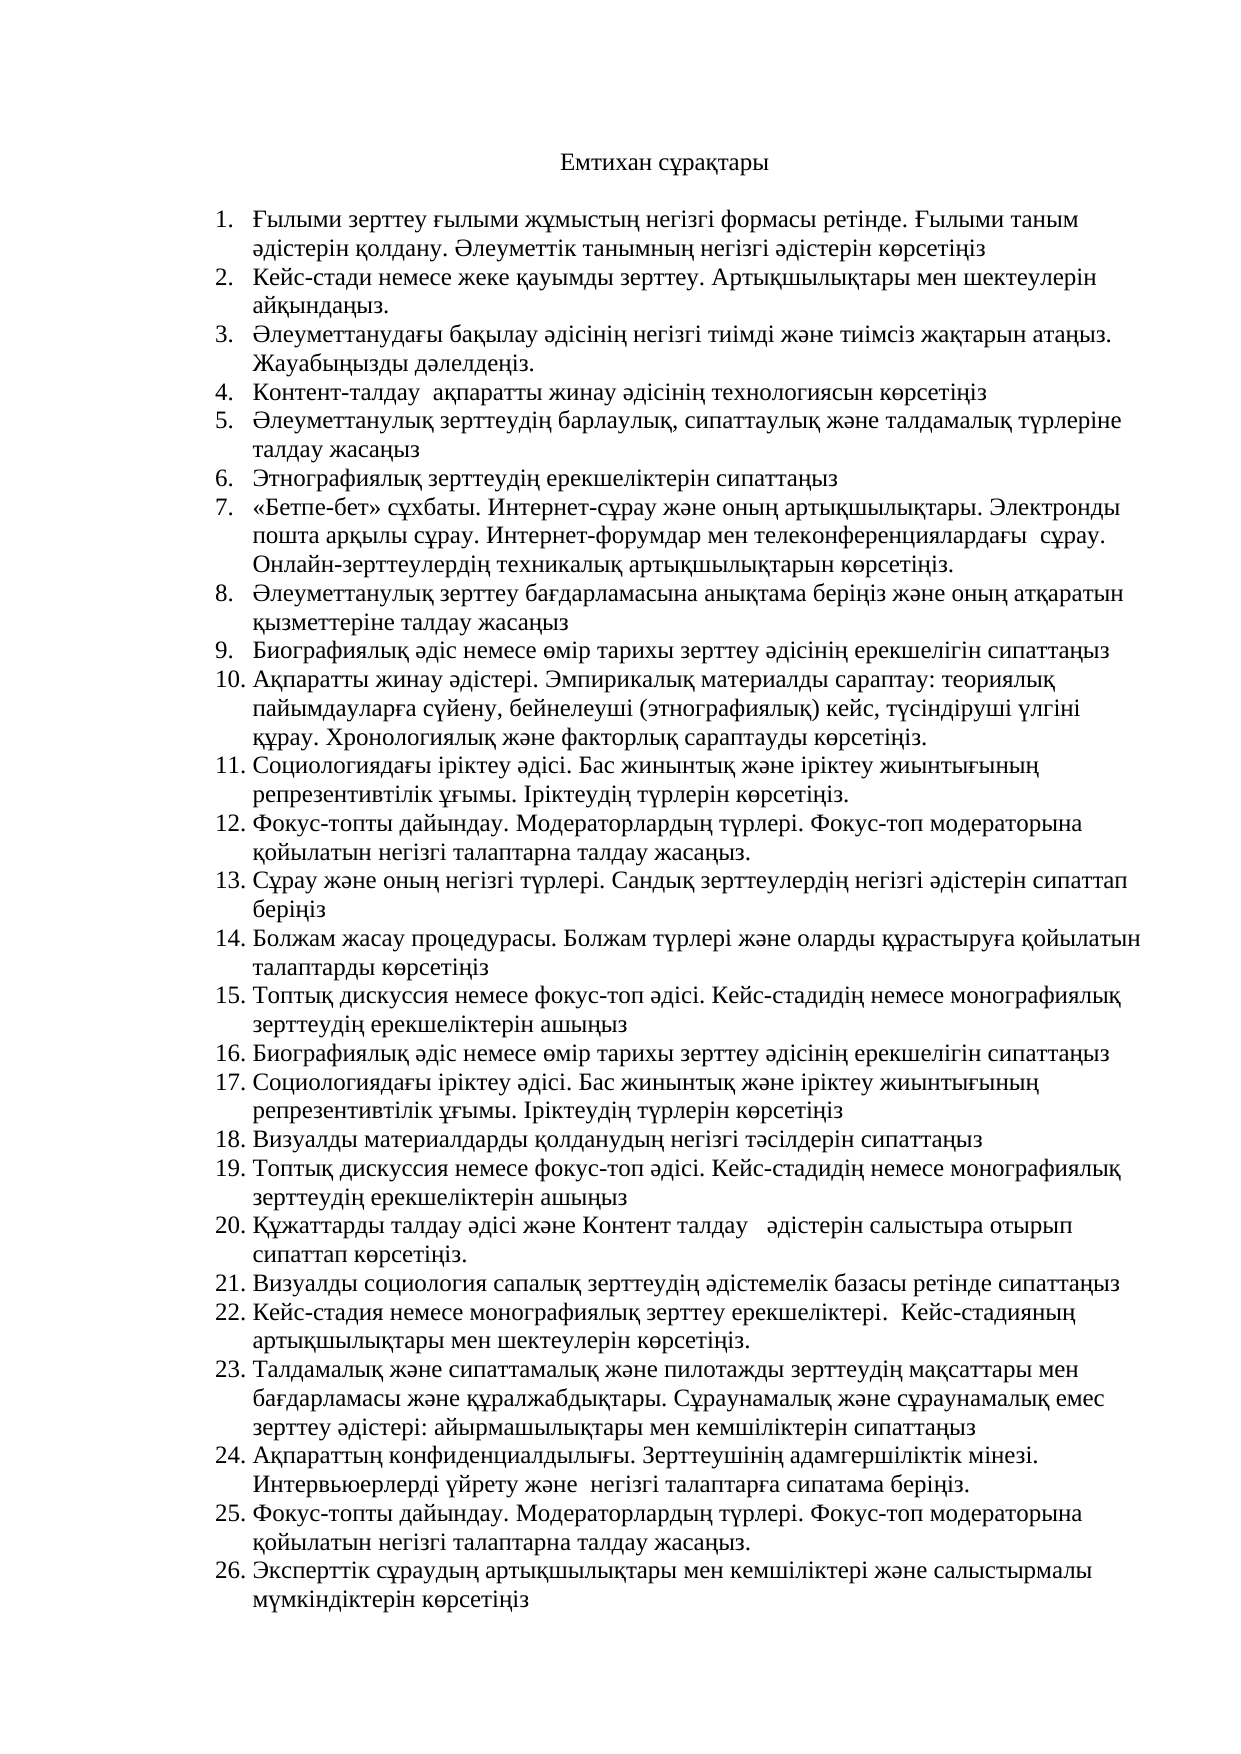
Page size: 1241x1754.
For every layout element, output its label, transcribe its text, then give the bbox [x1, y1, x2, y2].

list Құжаттарды талдау әдісі және Контент талдау әдістерін салыстыра отырып сипаттап көрсетіңіз. [215, 1211, 1152, 1268]
list Этнографиялық зерттеудің ерекшеліктерін сипаттаңыз [215, 463, 1152, 492]
list Әлеуметтанудағы бақылау әдісінің негізгі тиімді және тиімсіз жақтарын атаңыз. Жауабыңызды дәлелдеңіз. [215, 319, 1152, 377]
list Фокус-топты дайындау. Модераторлардың түрлері. Фокус-топ модераторына қойылатын негізгі талаптарна талдау жасаңыз. [215, 1498, 1152, 1556]
text Емтихан сұрақтары [177, 147, 1152, 176]
list Талдамалық және сипаттамалық және пилотажды зерттеудің мақсаттары мен бағдарламасы және құралжабдықтары. Сұраунамалық және сұраунамалық емес зерттеу әдістері: айырмашылықтары мен кемшіліктерін сипаттаңыз [215, 1354, 1152, 1441]
list Топтық дискуссия немесе фокус-топ әдісі. Кейс-стадидің немесе монографиялық зерттеудің ерекшеліктерін ашыңыз [215, 981, 1152, 1038]
list Фокус-топты дайындау. Модераторлардың түрлері. Фокус-топ модераторына қойылатын негізгі талаптарна талдау жасаңыз. [215, 808, 1152, 866]
list Ақпаратты жинау әдістері. Эмпирикалық материалды сараптау: теориялық пайымдауларға сүйену, бейнелеуші (этнографиялық) кейс, түсіндіруші үлгіні құрау. Хронологиялық және факторлық сараптауды көрсетіңіз. [215, 664, 1152, 751]
list Социологиядағы іріктеу әдісі. Бас жинынтық және іріктеу жиынтығының репрезентивтілік ұғымы. Іріктеудің түрлерін көрсетіңіз [215, 1067, 1152, 1124]
list «Бетпе-бет» сұхбаты. Интернет-сұрау және оның артықшылықтары. Электронды пошта арқылы сұрау. Интернет-форумдар мен телеконференциялардағы сұрау. Онлайн-зерттеулердің техникалық артықшылықтарын көрсетіңіз. [215, 492, 1152, 578]
list Социологиядағы іріктеу әдісі. Бас жинынтық және іріктеу жиынтығының репрезентивтілік ұғымы. Іріктеудің түрлерін көрсетіңіз. [215, 751, 1152, 808]
list Биографиялық әдіс немесе өмір тарихы зерттеу әдісінің ерекшелігін сипаттаңыз [215, 636, 1152, 664]
list Ғылыми зерттеу ғылыми жұмыстың негізгі формасы ретінде. Ғылыми таным әдістерін қолдану. Әлеуметтік танымның негізгі әдістерін көрсетіңіз [215, 204, 1152, 262]
list Әлеуметтанулық зерттеу бағдарламасына анықтама беріңіз және оның атқаратын қызметтеріне талдау жасаңыз [215, 578, 1152, 636]
list Ақпараттың конфиденциалдылығы. Зерттеушінің адамгершіліктік мінезі. Интервьюерлерді үйрету және негізгі талаптарға сипатама беріңіз. [215, 1441, 1152, 1498]
list Әлеуметтанулық зерттеудің барлаулық, сипаттаулық және талдамалық түрлеріне талдау жасаңыз [215, 406, 1152, 463]
list Визуалды материалдарды қолданудың негізгі тәсілдерін сипаттаңыз [215, 1124, 1152, 1153]
list Сұрау және оның негізгі түрлері. Сандық зерттеулердің негізгі әдістерін сипаттап беріңіз [215, 866, 1152, 923]
list Визуалды социология сапалық зерттеудің әдістемелік базасы ретінде сипаттаңыз [215, 1268, 1152, 1297]
list Болжам жасау процедурасы. Болжам түрлері және оларды құрастыруға қойылатын талаптарды көрсетіңіз [215, 923, 1152, 981]
list Контент-талдау ақпаратты жинау әдісінің технологиясын көрсетіңіз [215, 377, 1152, 406]
list Эксперттік сұраудың артықшылықтары мен кемшіліктері және салыстырмалы мүмкіндіктерін көрсетіңіз [215, 1556, 1152, 1613]
list Кейс-стади немесе жеке қауымды зерттеу. Артықшылықтары мен шектеулерін айқындаңыз. [215, 262, 1152, 319]
list Кейс-стадия немесе монографиялық зерттеу ерекшеліктері. Кейс-стадияның артықшылықтары мен шектеулерін көрсетіңіз. [215, 1297, 1152, 1354]
list Биографиялық әдіс немесе өмір тарихы зерттеу әдісінің ерекшелігін сипаттаңыз [215, 1038, 1152, 1067]
list Топтық дискуссия немесе фокус-топ әдісі. Кейс-стадидің немесе монографиялық зерттеудің ерекшеліктерін ашыңыз [215, 1153, 1152, 1211]
